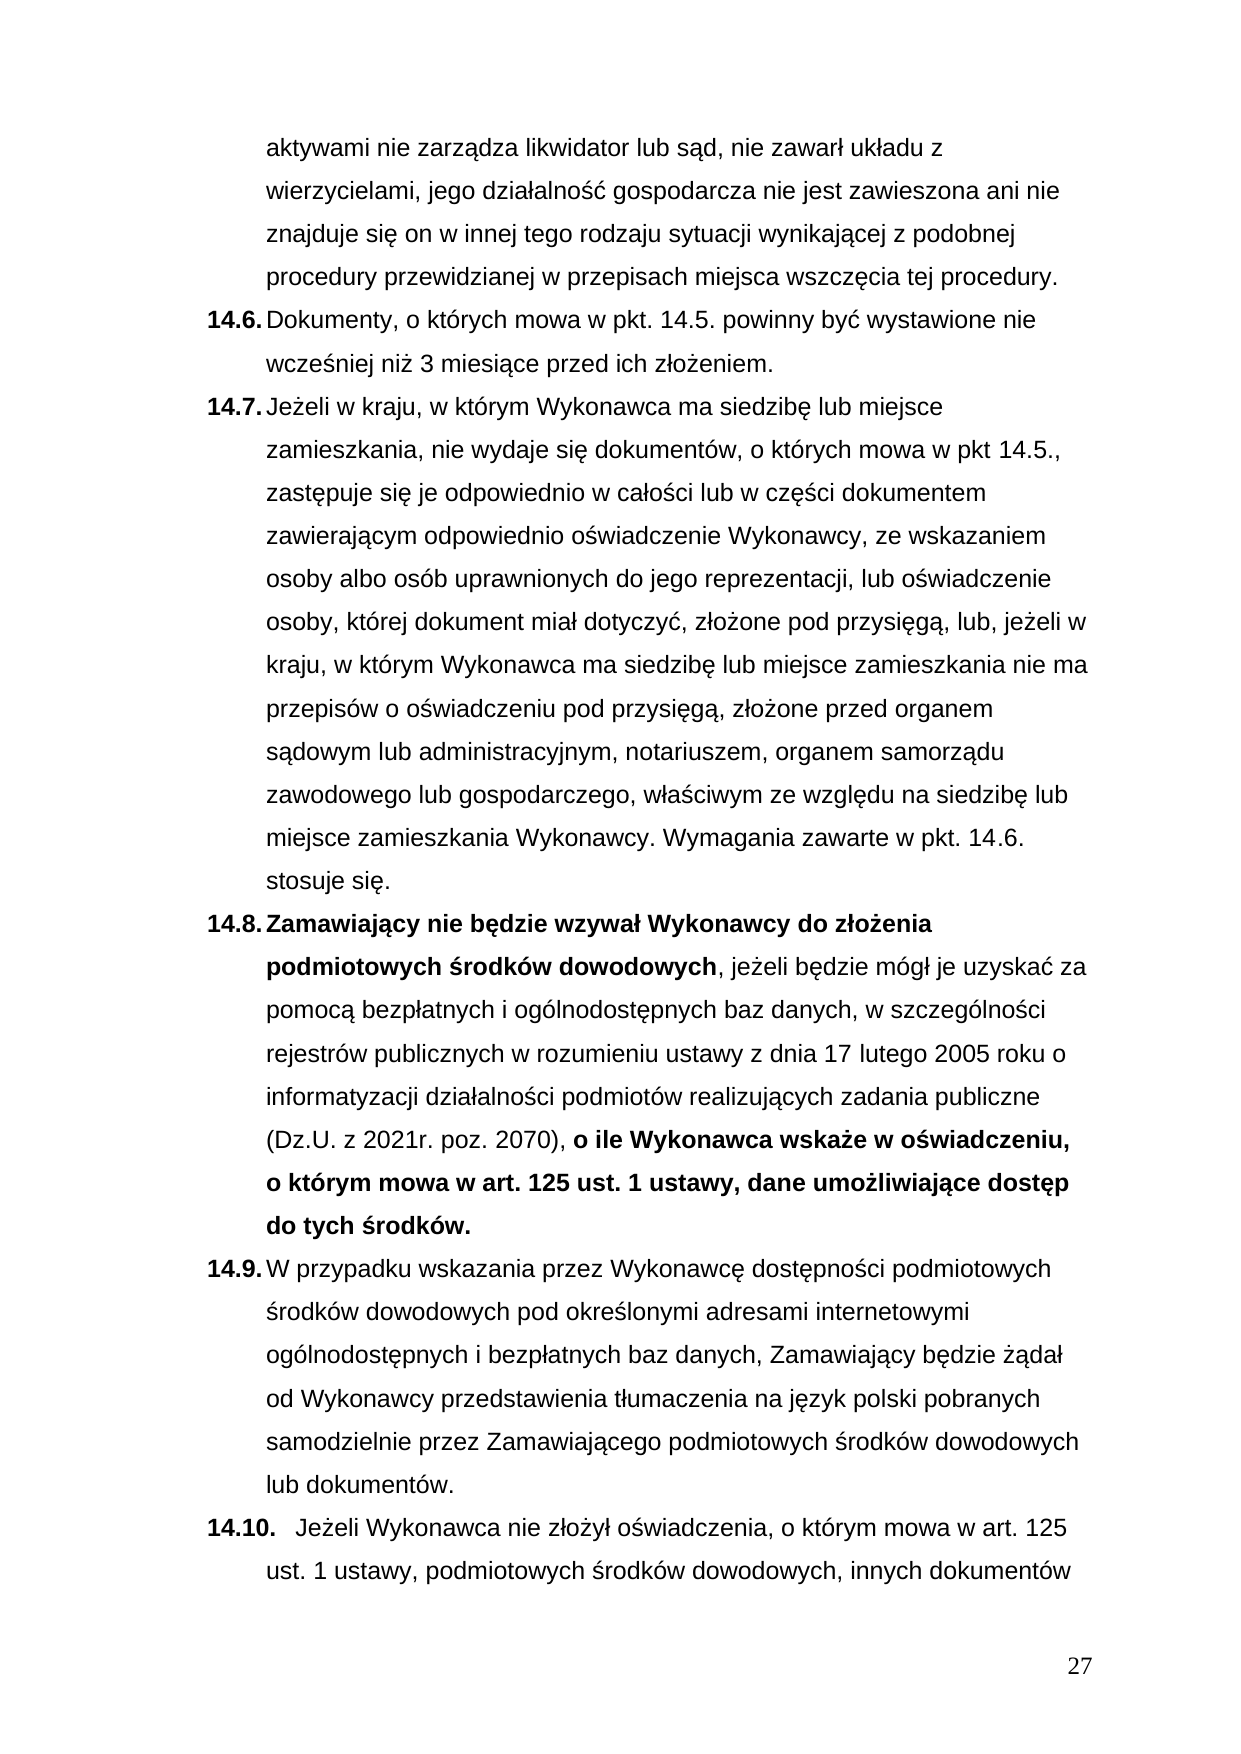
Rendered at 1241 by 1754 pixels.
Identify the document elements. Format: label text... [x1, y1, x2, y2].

list Dokumenty, o których mowa w pkt. 14.5. powinny być wystawione nie wcześniej niż 3 miesiące przed ich złożeniem. [207, 305, 1092, 377]
list Zamawiający nie będzie wzywał Wykonawcy do złożenia podmiotowych środków dowodowych, jeżeli będzie mógł je uzyskać za pomocą bezpłatnych i ogólnodostępnych baz danych, w szczególności rejestrów publicznych w rozumieniu ustawy z dnia 17 lutego 2005 roku o informatyzacji działalności podmiotów realizujących zadania publiczne (Dz.U. z 2021r. poz. 2070), o ile Wykonawca wskaże w oświadczeniu, o którym mowa w art. 125 ust. 1 ustawy, dane umożliwiające dostęp do tych środków. [207, 909, 1092, 1240]
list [207, 133, 1092, 291]
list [207, 1513, 1092, 1585]
list W przypadku wskazania przez Wykonawcę dostępności podmiotowych środków dowodowych pod określonymi adresami internetowymi ogólnodostępnych i bezpłatnych baz danych, Zamawiający będzie żądał od Wykonawcy przedstawienia tłumaczenia na język polski pobranych samodzielnie przez Zamawiającego podmiotowych środków dowodowych lub dokumentów. [207, 1254, 1092, 1498]
list Jeżeli w kraju, w którym Wykonawca ma siedzibę lub miejsce zamieszkania, nie wydaje się dokumentów, o których mowa w pkt 14.5., zastępuje się je odpowiednio w całości lub w części dokumentem zawierającym odpowiednio oświadczenie Wykonawcy, ze wskazaniem osoby albo osób uprawnionych do jego reprezentacji, lub oświadczenie osoby, której dokument miał dotyczyć, złożone pod przysięgą, lub, jeżeli w kraju, w którym Wykonawca ma siedzibę lub miejsce zamieszkania nie ma przepisów o oświadczeniu pod przysięgą, złożone przed organem sądowym lub administracyjnym, notariuszem, organem samorządu zawodowego lub gospodarczego, właściwym ze względu na siedzibę lub miejsce zamieszkania Wykonawcy. Wymagania zawarte w pkt. 14.6. stosuje się. [207, 392, 1092, 895]
